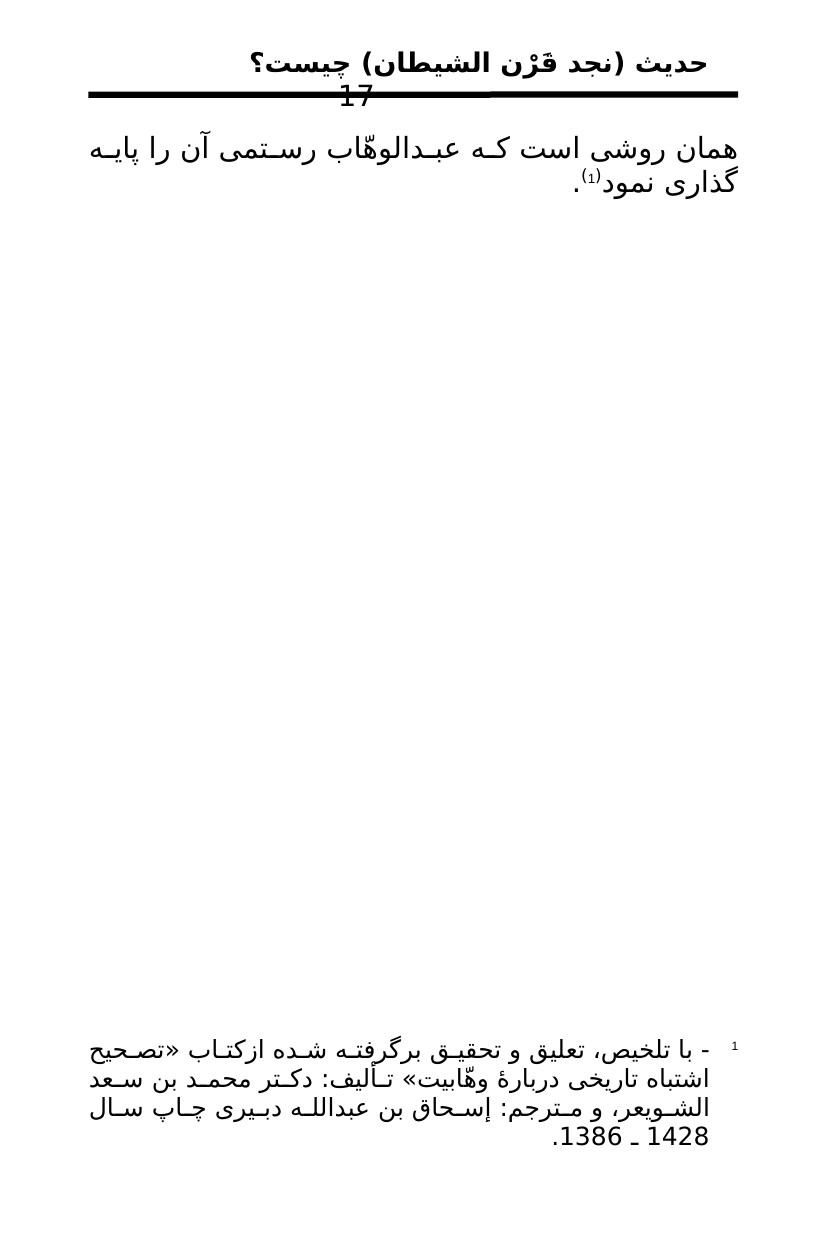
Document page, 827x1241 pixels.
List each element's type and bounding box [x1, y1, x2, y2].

text [89, 132, 738, 199]
